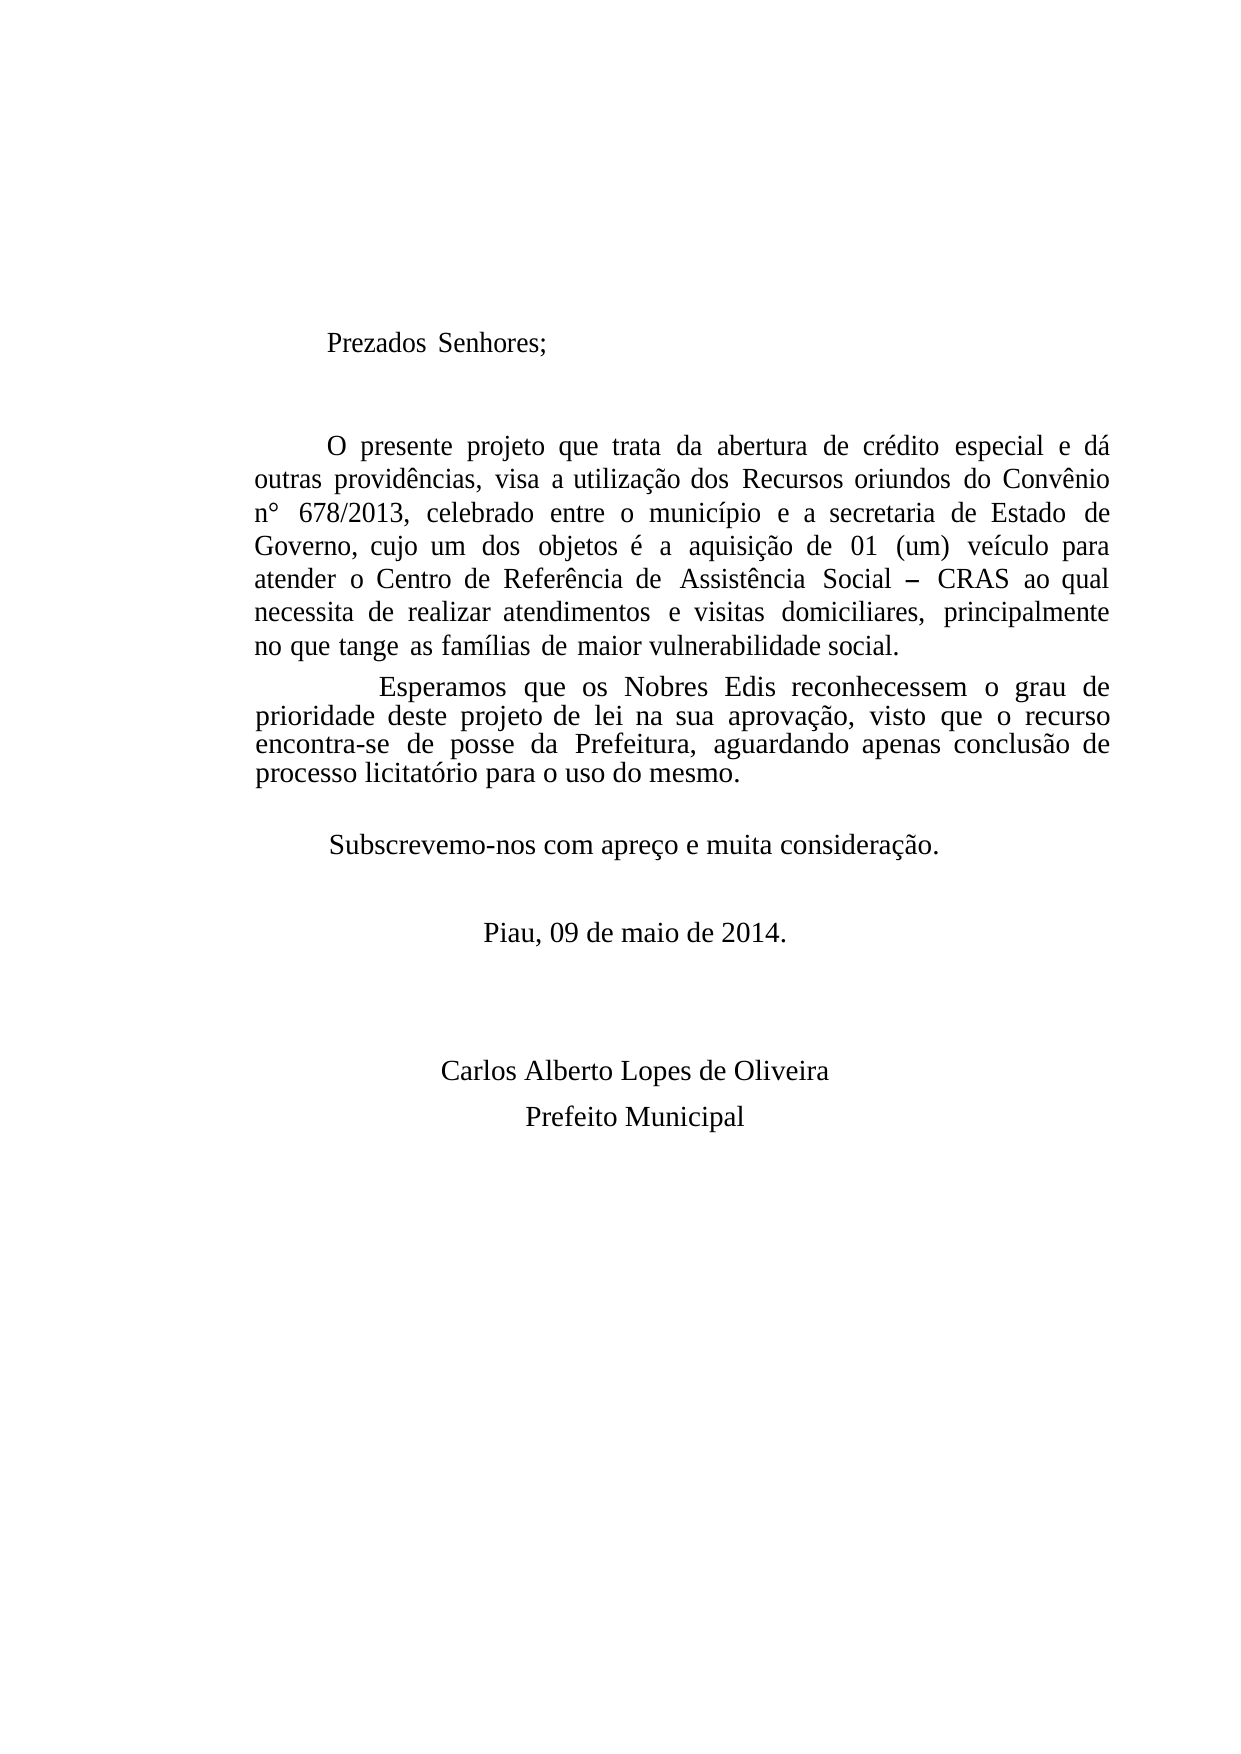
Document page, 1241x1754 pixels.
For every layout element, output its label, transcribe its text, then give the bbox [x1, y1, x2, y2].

text Prezados Senhores; [327, 325, 1122, 359]
text Prefeito Municipal [148, 1099, 1122, 1133]
text Esperamos que os Nobres Edis reconhecessem o grau de prioridade deste projeto de lei na sua aprovação, visto que o recurso encontra-se de posse da Prefeitura, aguardando apenas conclusão de processo licitatório para o uso do mesmo. [255, 674, 1111, 788]
text Subscrevemo-nos com apreço e muita consideração. [329, 827, 1122, 861]
text Carlos Alberto Lopes de Oliveira [148, 1053, 1122, 1087]
text Piau, 09 de maio de 2014. [148, 915, 1122, 949]
text O presente projeto que trata da abertura de crédito especial e dá outras providências, visa a utilização dos Recursos oriundos do Convênio n° 678/2013, celebrado entre o município e a secretaria de Estado de Governo, cujo um dos objetos é a aquisição de 01 (um) veículo para atender o Centro de Referência de Assistência Social - CRAS ao qual necessita de realizar atendimentos e visitas domiciliares, principalmente no que tange as famílias de maior vulnerabilidade social. [254, 429, 1110, 661]
